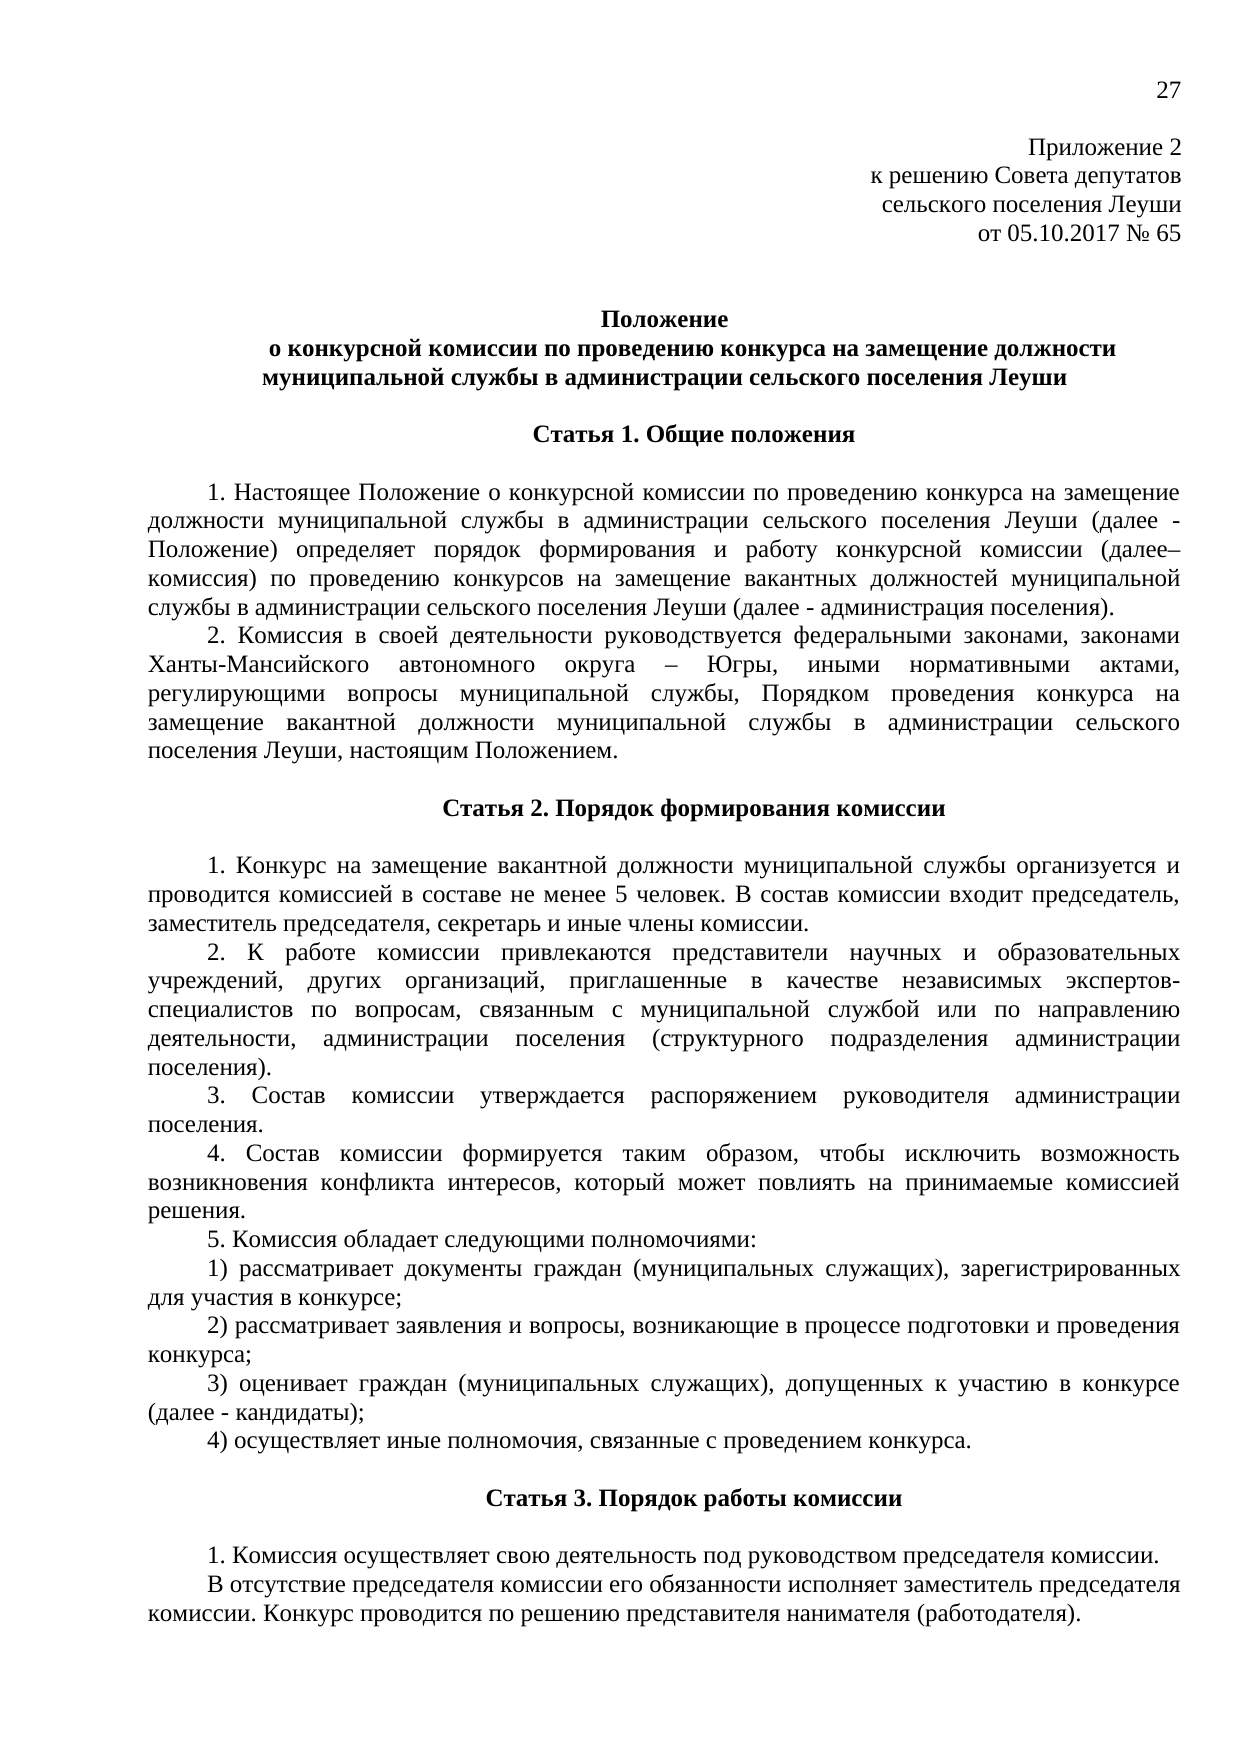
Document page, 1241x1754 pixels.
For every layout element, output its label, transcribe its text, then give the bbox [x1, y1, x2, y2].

text от 05.10.2017 № 65 [148, 218, 1181, 247]
text 2) рассматривает заявления и вопросы, возникающие в процессе подготовки и проведения конкурса; [148, 1311, 1181, 1368]
text В отсутствие председателя комиссии его обязанности исполняет заместитель председателя комиссии. Конкурс проводится по решению представителя нанимателя (работодателя). [148, 1569, 1181, 1627]
text 4. Состав комиссии формируется таким образом, чтобы исключить возможность возникновения конфликта интересов, который может повлиять на принимаемые комиссией решения. [148, 1138, 1181, 1224]
text Положение [148, 304, 1181, 333]
text Статья 1. Общие положения [148, 419, 1181, 448]
text 4) осуществляет иные полномочия, связанные с проведением конкурса. [148, 1426, 1181, 1454]
text к решению Совета депутатов [664, 161, 1182, 189]
text сельского поселения Леуши [664, 189, 1182, 218]
text 3) оценивает граждан (муниципальных служащих), допущенных к участию в конкурсе (далее - кандидаты); [148, 1368, 1181, 1426]
text Статья 2. Порядок формирования комиссии [148, 793, 1181, 822]
text 5. Комиссия обладает следующими полномочиями: [148, 1224, 1181, 1253]
text о конкурсной комиссии по проведению конкурса на замещение должности муниципальной службы в администрации сельского поселения Леуши [148, 333, 1181, 391]
text 2. К работе комиссии привлекаются представители научных и образовательных учреждений, других организаций, приглашенные в качестве независимых экспертов-специалистов по вопросам, связанным с муниципальной службой или по направлению деятельности, администрации поселения (структурного подразделения администрации поселения). [148, 937, 1181, 1081]
text 2. Комиссия в своей деятельности руководствуется федеральными законами, законами Ханты-Мансийского автономного округа – Югры, иными нормативными актами, регулирующими вопросы муниципальной службы, Порядком проведения конкурса на замещение вакантной должности муниципальной службы в администрации сельского поселения Леуши, настоящим Положением. [148, 621, 1181, 764]
text Статья 3. Порядок работы комиссии [148, 1483, 1181, 1512]
text 1. Настоящее Положение о конкурсной комиссии по проведению конкурса на замещение должности муниципальной службы в администрации сельского поселения Леуши (далее - Положение) определяет порядок формирования и работу конкурсной комиссии (далее–комиссия) по проведению конкурсов на замещение вакантных должностей муниципальной службы в администрации сельского поселения Леуши (далее - администрация поселения). [148, 477, 1181, 621]
text 1) рассматривает документы граждан (муниципальных служащих), зарегистрированных для участия в конкурсе; [148, 1253, 1181, 1311]
text 1. Конкурс на замещение вакантной должности муниципальной службы организуется и проводится комиссией в составе не менее 5 человек. В состав комиссии входит председатель, заместитель председателя, секретарь и иные члены комиссии. [148, 851, 1181, 937]
text Приложение 2 [664, 132, 1182, 161]
text 3. Состав комиссии утверждается распоряжением руководителя администрации поселения. [148, 1081, 1181, 1138]
text 1. Комиссия осуществляет свою деятельность под руководством председателя комиссии. [148, 1541, 1181, 1569]
